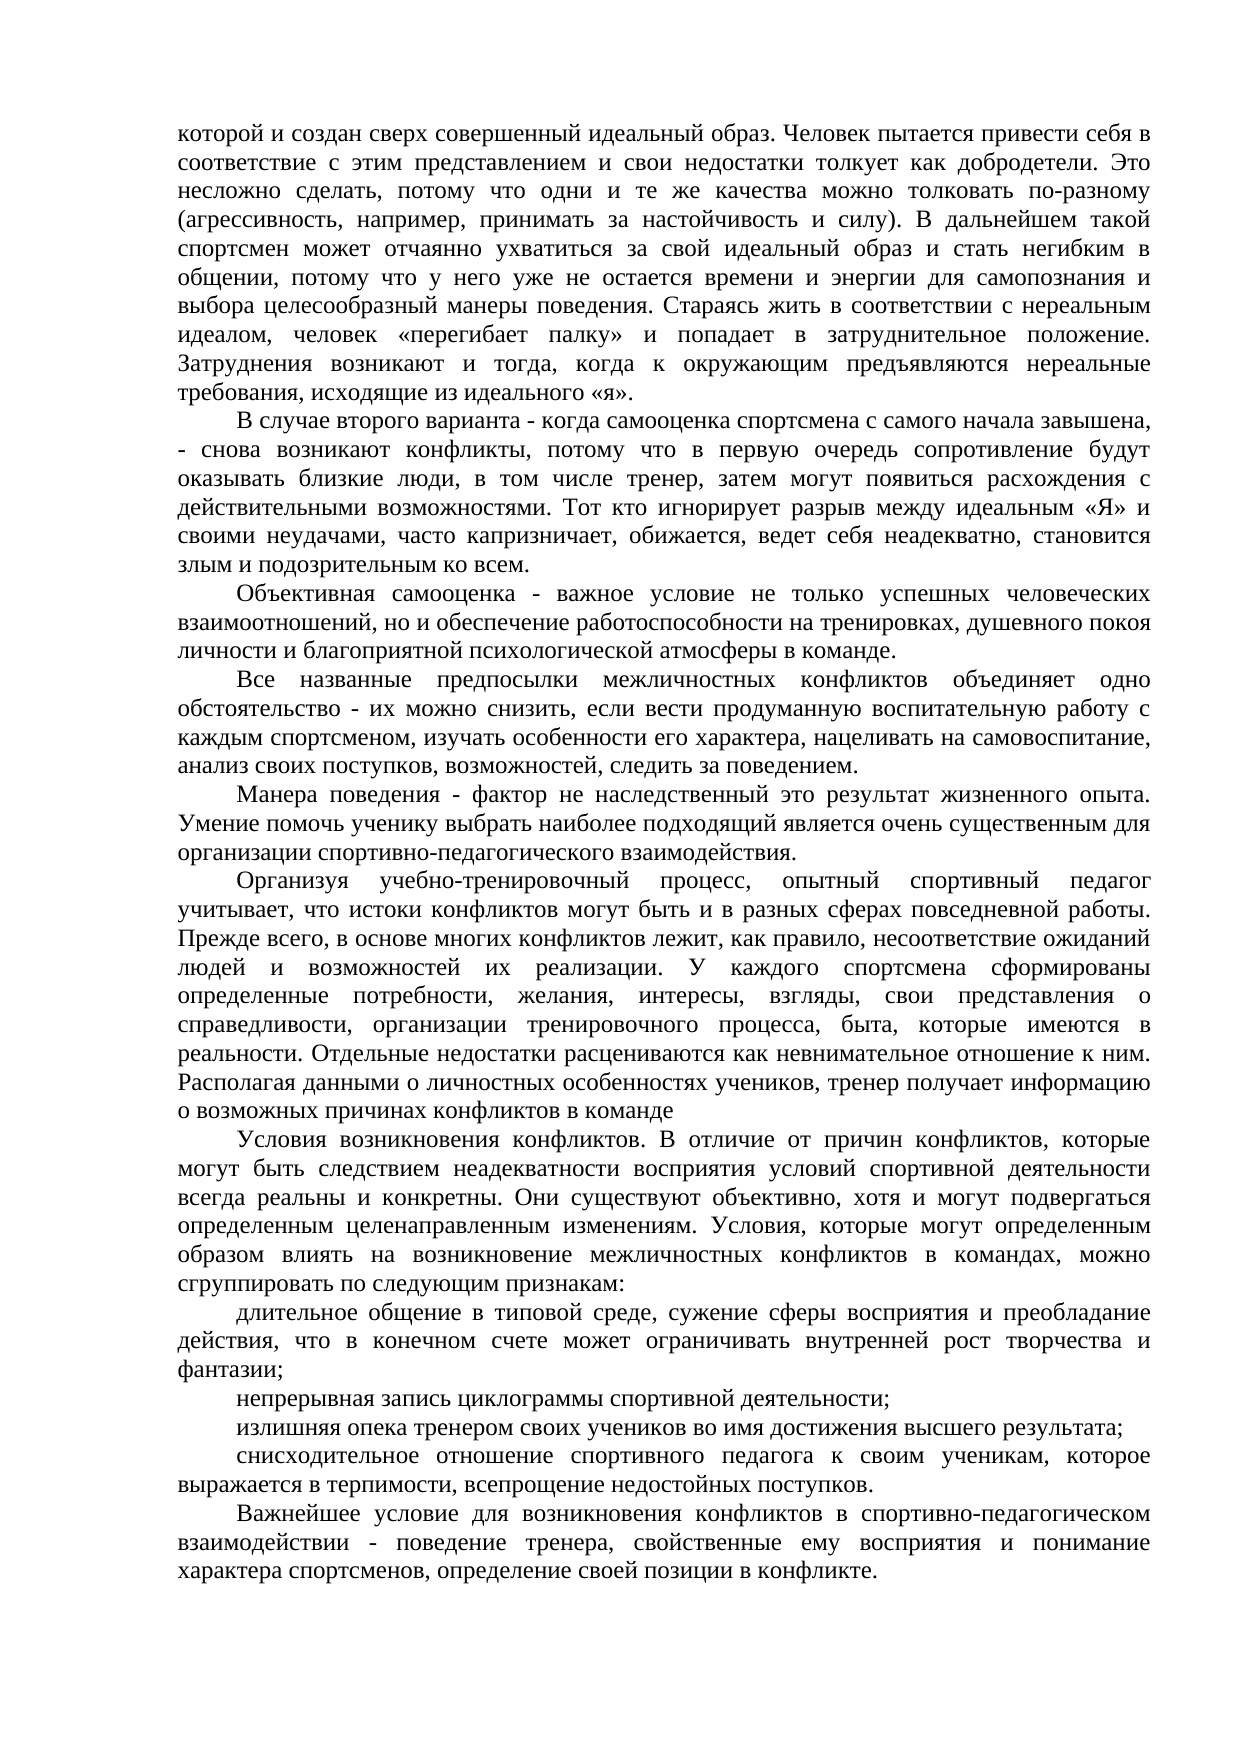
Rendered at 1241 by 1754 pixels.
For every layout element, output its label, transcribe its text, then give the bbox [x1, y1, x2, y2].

text Организуя учебно-тренировочный процесс, опытный спортивный педагог учитывает, что истоки конфликтов могут быть и в разных сферах повседневной работы. Прежде всего, в основе многих конфликтов лежит, как правило, несоответствие ожиданий людей и возможностей их реализации. У каждого спортсмена сформированы определенные потребности, желания, интересы, взгляды, свои представления о справедливости, организации тренировочного процесса, быта, которые имеются в реальности. Отдельные недостатки расцениваются как невнимательное отношение к ним. Располагая данными о личностных особенностях учеников, тренер получает информацию о возможных причинах конфликтов в команде [177, 866, 1152, 1124]
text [177, 118, 1152, 406]
text Объективная самооценка - важное условие не только успешных человеческих взаимоотношений, но и обеспечение работоспособности на тренировках, душевного покоя личности и благоприятной психологической атмосферы в команде. [177, 578, 1152, 664]
text длительное общение в типовой среде, сужение сферы восприятия и преобладание действия, что в конечном счете может ограничивать внутренней рост творчества и фантазии; [177, 1297, 1152, 1383]
text Важнейшее условие для возникновения конфликтов в спортивно-педагогическом взаимодействии - поведение тренера, свойственные ему восприятия и понимание характера спортсменов, определение своей позиции в конфликте. [177, 1498, 1152, 1584]
text излишняя опека тренером своих учеников во имя достижения высшего результата; [177, 1412, 1152, 1441]
text непрерывная запись циклограммы спортивной деятельности; [177, 1383, 1152, 1412]
text Все названные предпосылки межличностных конфликтов объединяет одно обстоятельство - их можно снизить, если вести продуманную воспитательную работу с каждым спортсменом, изучать особенности его характера, нацеливать на самовоспитание, анализ своих поступков, возможностей, следить за поведением. [177, 664, 1152, 779]
text В случае второго варианта - когда самооценка спортсмена с самого начала завышена, - снова возникают конфликты, потому что в первую очередь сопротивление будут оказывать близкие люди, в том числе тренер, затем могут появиться расхождения с действительными возможностями. Тот кто игнорирует разрыв между идеальным «Я» и своими неудачами, часто капризничает, обижается, ведет себя неадекватно, становится злым и подозрительным ко всем. [177, 406, 1152, 578]
text снисходительное отношение спортивного педагога к своим ученикам, которое выражается в терпимости, всепрощение недостойных поступков. [177, 1441, 1152, 1498]
text Манера поведения - фактор не наследственный это результат жизненного опыта. Умение помочь ученику выбрать наиболее подходящий является очень существенным для организации спортивно-педагогического взаимодействия. [177, 779, 1152, 866]
text Условия возникновения конфликтов. В отличие от причин конфликтов, которые могут быть следствием неадекватности восприятия условий спортивной деятельности всегда реальны и конкретны. Они существуют объективно, хотя и могут подвергаться определенным целенаправленным изменениям. Условия, которые могут определенным образом влиять на возникновение межличностных конфликтов в командах, можно сгруппировать по следующим признакам: [177, 1124, 1152, 1297]
